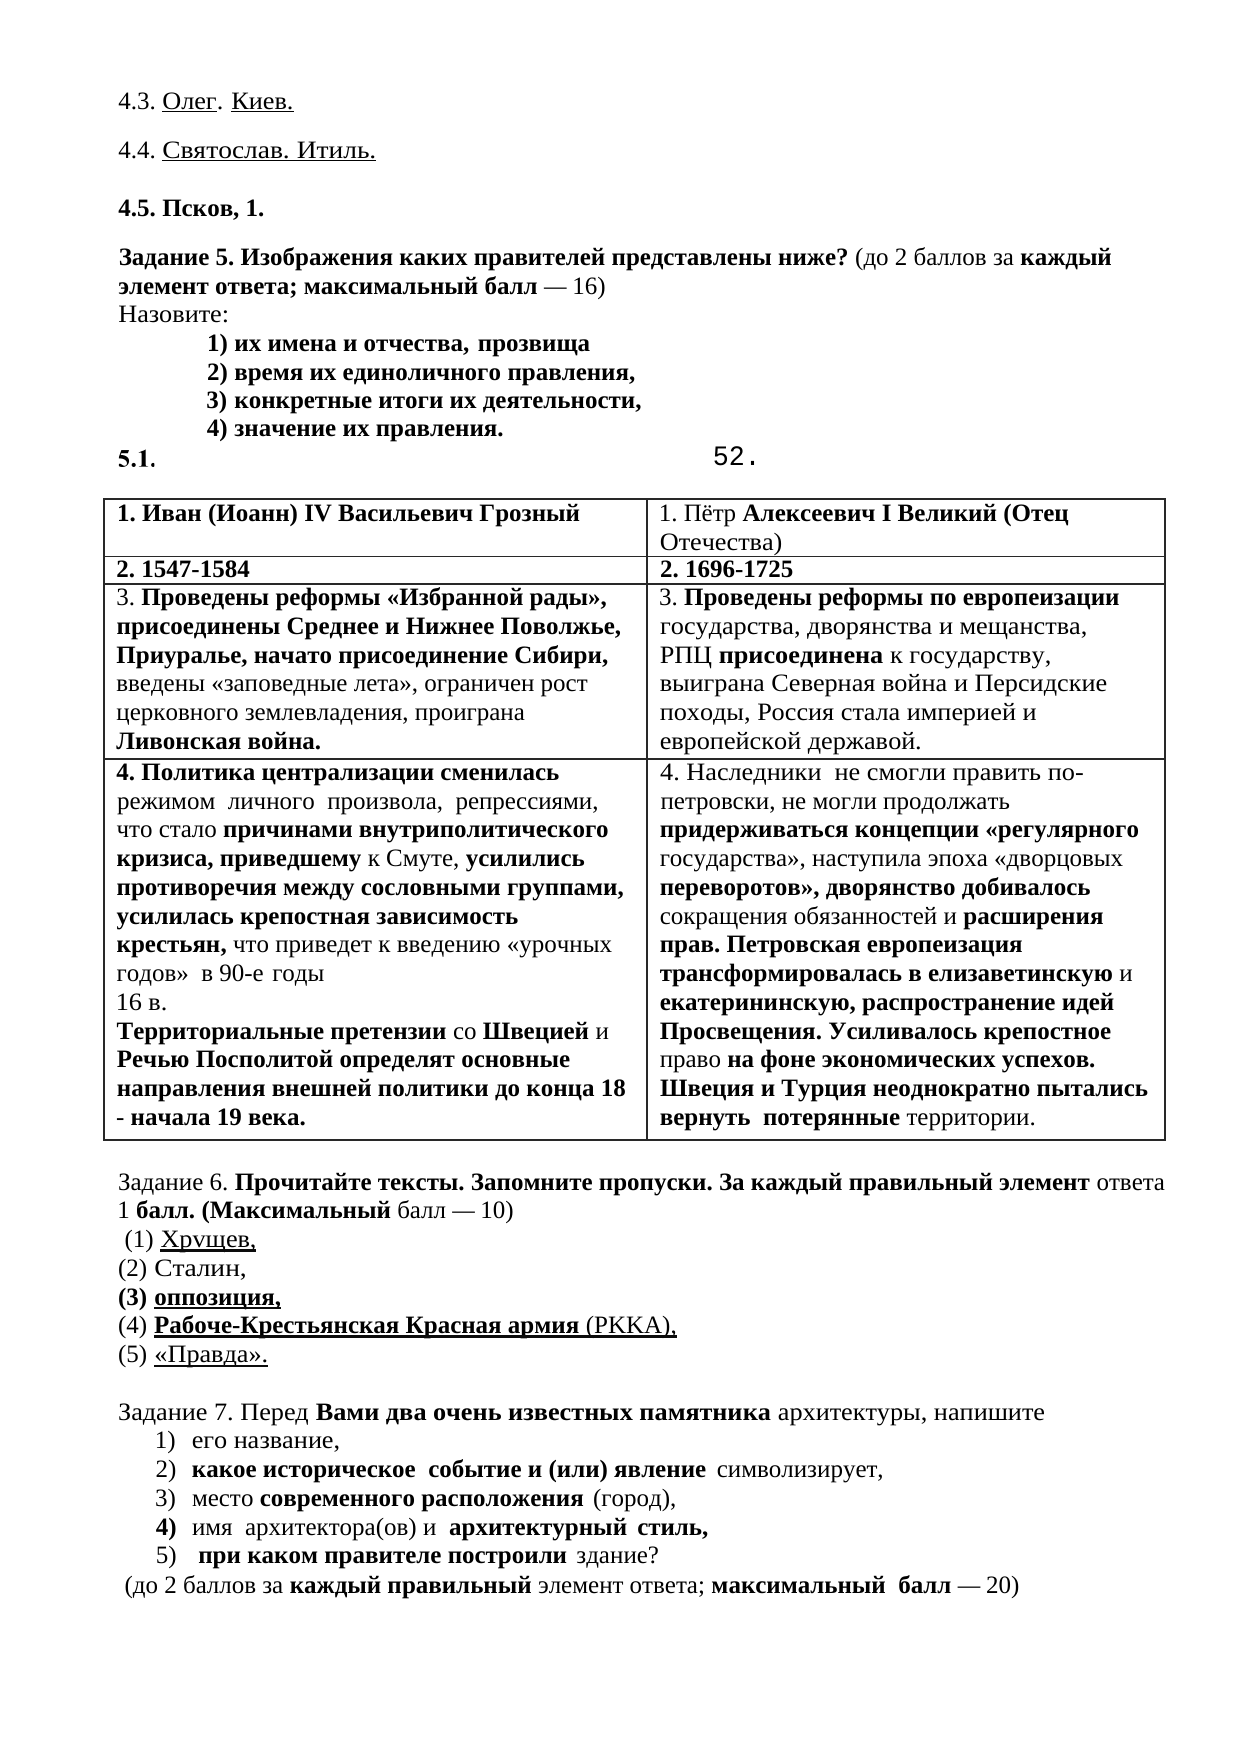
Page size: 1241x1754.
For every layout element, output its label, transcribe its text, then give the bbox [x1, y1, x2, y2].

table_header 1. Иван (Иоанн) IV Васильевич Грозный [105, 500, 646, 556]
list время их единоличного правления, [207, 357, 1190, 386]
table_cell 3. Проведены реформы «Избранной рады», присоединены Среднее и Нижнее Поволжье, Приуралье, начато присоединение Сибири, введены «заповедные лета», ограничен рост церковного землевладения, проиграна Ливонская война. [105, 585, 646, 758]
text Назовите: [118, 300, 1190, 328]
text 52. [711, 442, 763, 474]
list конкретные итоги их деятельности, [206, 386, 1190, 414]
list Сталин, [118, 1253, 1190, 1282]
text Задание 6. Прочитайте тексты. Запомните пропуски. За каждый правильный элемент ответа 1 балл. (Максимальный балл — 10) [117, 1168, 1177, 1224]
picture [118, 449, 155, 467]
list Хрvщев, [124, 1224, 1190, 1253]
list имя архитектора(ов) и архитектурный стиль, [156, 1512, 1190, 1541]
list значение их правления. [207, 414, 1190, 442]
text Задание 5. Изображения каких правителей представлены ниже? (до 2 баллов за каждый элемент ответа; максимальный балл — 16) [118, 242, 1190, 300]
list их имена и отчества, прозвища [207, 328, 1190, 357]
table_cell 4. Наследники не смогли править по- петровски, не могли продолжать придерживаться концепции «регулярного государства», наступила эпоха «дворцовых переворотов», дворянство добивалось сокращения обязанностей и расширения прав. Петровская европеизация трансформировалась в елизаветинскую и екатерининскую, распространение идей Просвещения. Усиливалось крепостное право на фоне экономических успехов. Швеция и Турция неоднократно пытались вернуть потерянные территории. [648, 760, 1164, 1139]
table_cell 3. Проведены реформы по европеизации государства, дворянства и мещанства, РПЦ присоединена к государству, выиграна Северная война и Персидские походы, Россия стала империей и европейской державой. [648, 585, 1164, 758]
list Олег. Киев. [118, 86, 1190, 114]
text (до 2 баллов за каждый правильный элемент ответа; максимальный балл — 20) [124, 1570, 1190, 1598]
table_cell 4. Политика централизации сменилась режимом личного произвола, репрессиями, что стало причинами внутриполитического кризиса, приведшему к Смуте, усилились противоречия между сословными группами, усилилась крепостная зависимость крестьян, что приведет к введению «урочных годов» в 90-e годы 16 в. Территориальные претензии со Швецией и Речью Посполитой определят основные направления внешней политики до конца 18 - начала 19 века. [105, 760, 646, 1139]
list Рабоче-Крестьянская Красная армия (PKKA), [118, 1311, 1190, 1339]
list его название, [154, 1426, 1190, 1454]
list «Правда». [118, 1339, 1190, 1368]
list при каком правителе построили здание? [156, 1541, 1190, 1569]
list Святослав. Итиль. [118, 135, 1190, 163]
table_header 1. Пётр Алексеевич I Великий (Отец Отечества) [648, 500, 1164, 556]
table_cell 2. 1547-1584 [105, 557, 646, 583]
list место современного расположения (город), [155, 1483, 1190, 1512]
list оппозиция, [118, 1282, 1190, 1311]
table_cell 2. 1696-1725 [648, 557, 1164, 583]
list какое историческое событие и (или) явление символизирует, [155, 1455, 1190, 1483]
text Задание 7. Перед Вами два очень известных памятника архитектуры, напишите [118, 1397, 1190, 1426]
list Псков, 1. [118, 193, 1190, 221]
